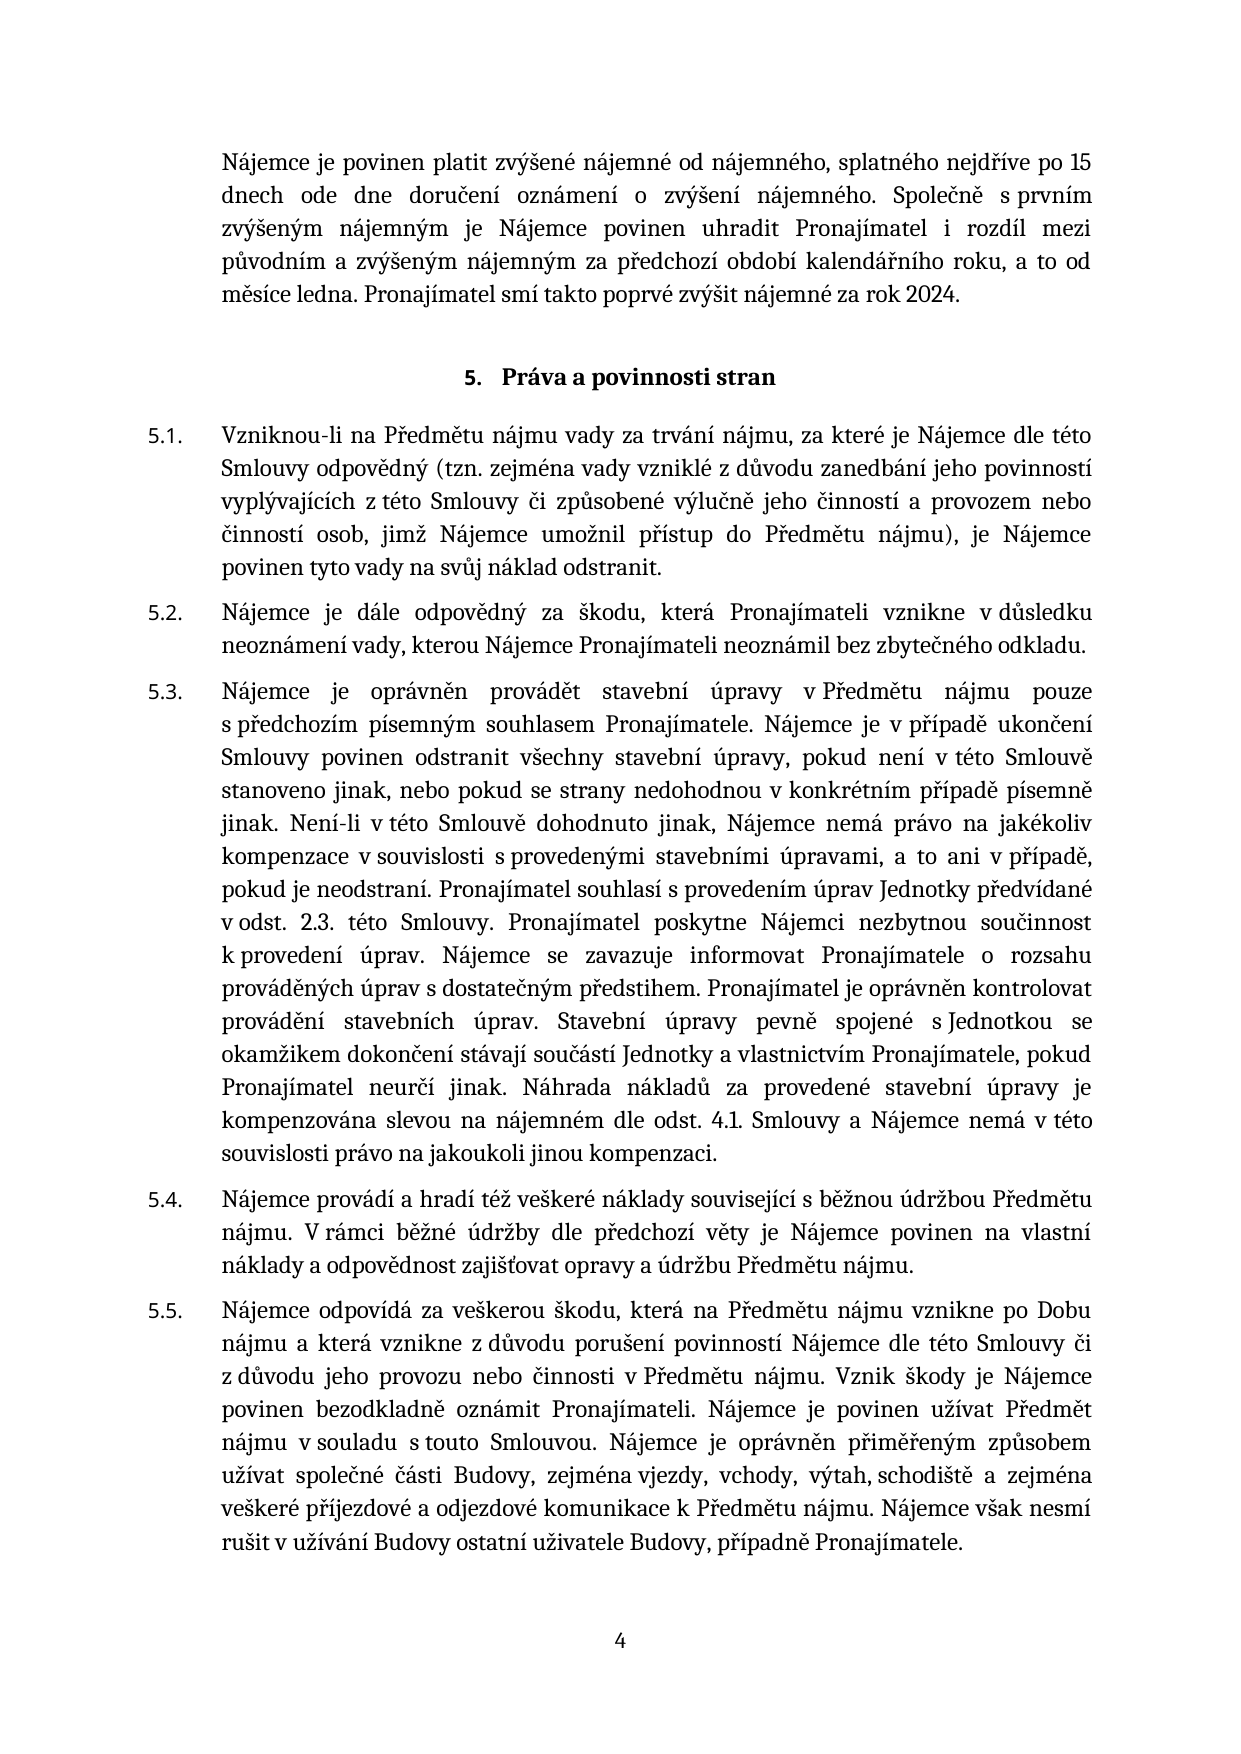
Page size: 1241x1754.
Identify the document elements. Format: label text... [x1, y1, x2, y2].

list Nájemce je dále odpovědný za škodu, která Pronajímateli vznikne v důsledku neoznámení vady, kterou Nájemce Pronajímateli neoznámil bez zbytečného odkladu. [148, 598, 1093, 660]
list Vzniknou-li na Předmětu nájmu vady za trvání nájmu, za které je Nájemce dle této Smlouvy odpovědný (tzn. zejména vady vzniklé z důvodu zanedbání jeho povinností vyplývajících z této Smlouvy či způsobené výlučně jeho činností a provozem nebo činností osob, jimž Nájemce umožnil přístup do Předmětu nájmu), je Nájemce povinen tyto vady na svůj náklad odstranit. [148, 421, 1093, 582]
list Nájemce provádí a hradí též veškeré náklady související s běžnou údržbou Předmětu nájmu. V rámci běžné údržby dle předchozí věty je Nájemce povinen na vlastní náklady a odpovědnost zajišťovat opravy a údržbu Předmětu nájmu. [148, 1185, 1093, 1279]
list Nájemce je oprávněn provádět stavební úpravy v Předmětu nájmu pouze s předchozím písemným souhlasem Pronajímatele. Nájemce je v případě ukončení Smlouvy povinen odstranit všechny stavební úpravy, pokud není v této Smlouvě stanoveno jinak, nebo pokud se strany nedohodnou v konkrétním případě písemně jinak. Není-li v této Smlouvě dohodnuto jinak, Nájemce nemá právo na jakékoliv kompenzace v souvislosti s provedenými stavebními úpravami, a to ani v případě, pokud je neodstraní. Pronajímatel souhlasí s provedením úprav Jednotky předvídané v odst. 2.3. této Smlouvy. Pronajímatel poskytne Nájemci nezbytnou součinnost k provedení úprav. Nájemce se zavazuje informovat Pronajímatele o rozsahu prováděných úprav s dostatečným předstihem. Pronajímatel je oprávněn kontrolovat provádění stavebních úprav. Stavební úpravy pevně spojené s Jednotkou se okamžikem dokončení stávají součástí Jednotky a vlastnictvím Pronajímatele, pokud Pronajímatel neurčí jinak. Náhrada nákladů za provedené stavební úpravy je kompenzována slevou na nájemném dle odst. 4.1. Smlouvy a Nájemce nemá v této souvislosti právo na jakoukoli jinou kompenzaci. [148, 677, 1093, 1168]
list Práva a povinnosti stran [148, 363, 1093, 391]
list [148, 148, 1093, 308]
list Nájemce odpovídá za veškerou škodu, která na Předmětu nájmu vznikne po Dobu nájmu a která vznikne z důvodu porušení povinností Nájemce dle této Smlouvy či z důvodu jeho provozu nebo činnosti v Předmětu nájmu. Vznik škody je Nájemce povinen bezodkladně oznámit Pronajímateli. Nájemce je povinen užívat Předmět nájmu v souladu s touto Smlouvou. Nájemce je oprávněn přiměřeným způsobem užívat společné části Budovy, zejména vjezdy, vchody, výtah, schodiště a zejména veškeré příjezdové a odjezdové komunikace k Předmětu nájmu. Nájemce však nesmí rušit v užívání Budovy ostatní uživatele Budovy, případně Pronajímatele. [148, 1296, 1093, 1556]
